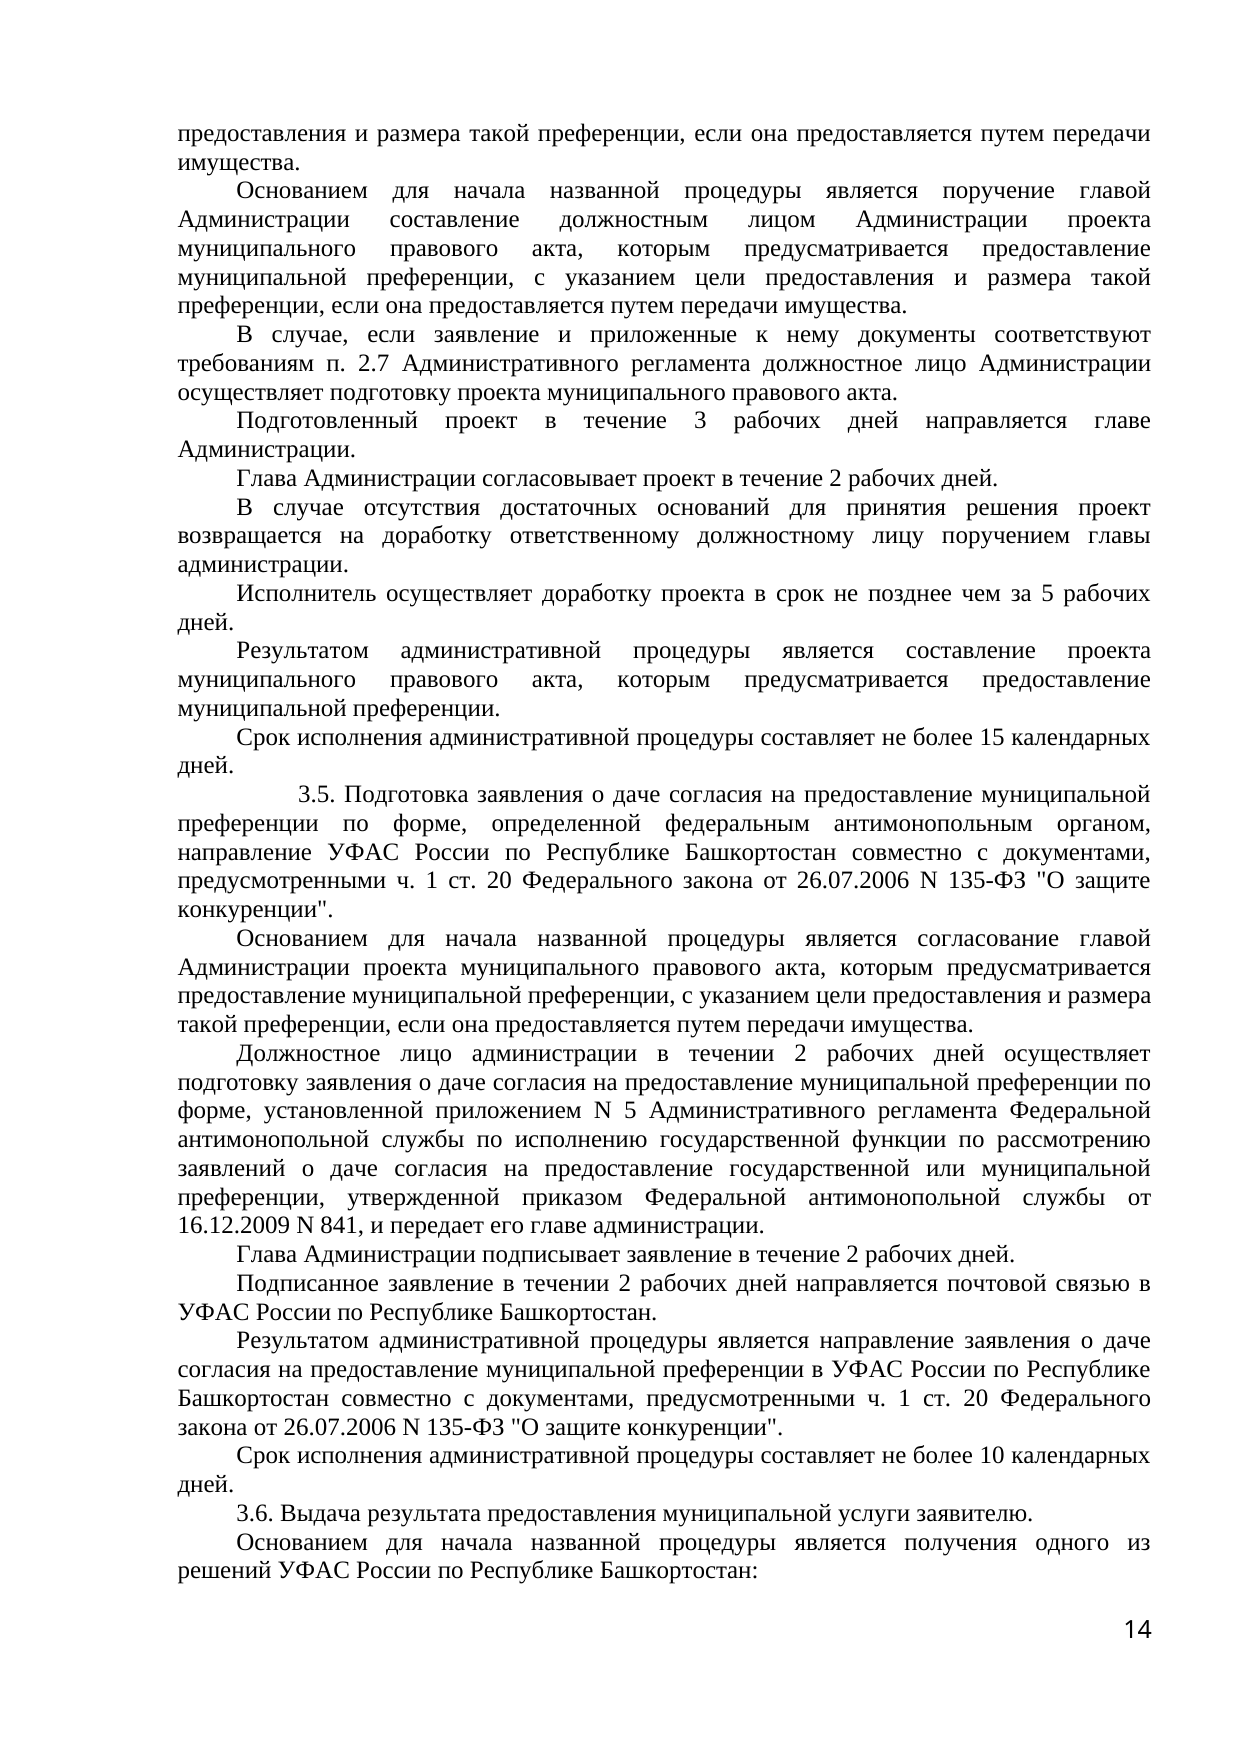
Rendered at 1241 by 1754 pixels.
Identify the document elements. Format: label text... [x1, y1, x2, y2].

text Исполнитель осуществляет доработку проекта в срок не позднее чем за 5 рабочих дней. [177, 578, 1152, 636]
text Результатом административной процедуры является направление заявления о даче согласия на предоставление муниципальной преференции в УФАС России по Республике Башкортостан совместно с документами, предусмотренными ч. 1 ст. 20 Федерального закона от 26.07.2006 N 135-ФЗ "О защите конкуренции". [177, 1326, 1152, 1441]
text Подготовленный проект в течение 3 рабочих дней направляется главе Администрации. [177, 406, 1152, 463]
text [177, 118, 1152, 176]
text Срок исполнения административной процедуры составляет не более 10 календарных дней. [177, 1441, 1152, 1498]
text 3.6. Выдача результата предоставления муниципальной услуги заявителю. [177, 1498, 1152, 1527]
text Срок исполнения административной процедуры составляет не более 15 календарных дней. [177, 722, 1152, 779]
text Результатом административной процедуры является составление проекта муниципального правового акта, которым предусматривается предоставление муниципальной преференции. [177, 636, 1152, 722]
text Глава Администрации согласовывает проект в течение 2 рабочих дней. [177, 463, 1152, 492]
text Должностное лицо администрации в течении 2 рабочих дней осуществляет подготовку заявления о даче согласия на предоставление муниципальной преференции по форме, установленной приложением N 5 Административного регламента Федеральной антимонопольной службы по исполнению государственной функции по рассмотрению заявлений о даче согласия на предоставление государственной или муниципальной преференции, утвержденной приказом Федеральной антимонопольной службы от 16.12.2009 N 841, и передает его главе администрации. [177, 1038, 1152, 1239]
text В случае, если заявление и приложенные к нему документы соответствуют требованиям п. 2.7 Административного регламента должностное лицо Администрации осуществляет подготовку проекта муниципального правового акта. [177, 319, 1152, 406]
text Основанием для начала названной процедуры является получения одного из решений УФАС России по Республике Башкортостан: [177, 1527, 1152, 1584]
text В случае отсутствия достаточных оснований для принятия решения проект возвращается на доработку ответственному должностному лицу поручением главы администрации. [177, 492, 1152, 578]
text Глава Администрации подписывает заявление в течение 2 рабочих дней. [177, 1239, 1152, 1268]
text 3.5. Подготовка заявления о даче согласия на предоставление муниципальной преференции по форме, определенной федеральным антимонопольным органом, направление УФАС России по Республике Башкортостан совместно с документами, предусмотренными ч. 1 ст. 20 Федерального закона от 26.07.2006 N 135-ФЗ "О защите конкуренции". [177, 779, 1152, 923]
text Подписанное заявление в течении 2 рабочих дней направляется почтовой связью в УФАС России по Республике Башкортостан. [177, 1268, 1152, 1326]
text Основанием для начала названной процедуры является поручение главой Администрации составление должностным лицом Администрации проекта муниципального правового акта, которым предусматривается предоставление муниципальной преференции, с указанием цели предоставления и размера такой преференции, если она предоставляется путем передачи имущества. [177, 176, 1152, 319]
text Основанием для начала названной процедуры является согласование главой Администрации проекта муниципального правового акта, которым предусматривается предоставление муниципальной преференции, с указанием цели предоставления и размера такой преференции, если она предоставляется путем передачи имущества. [177, 923, 1152, 1038]
